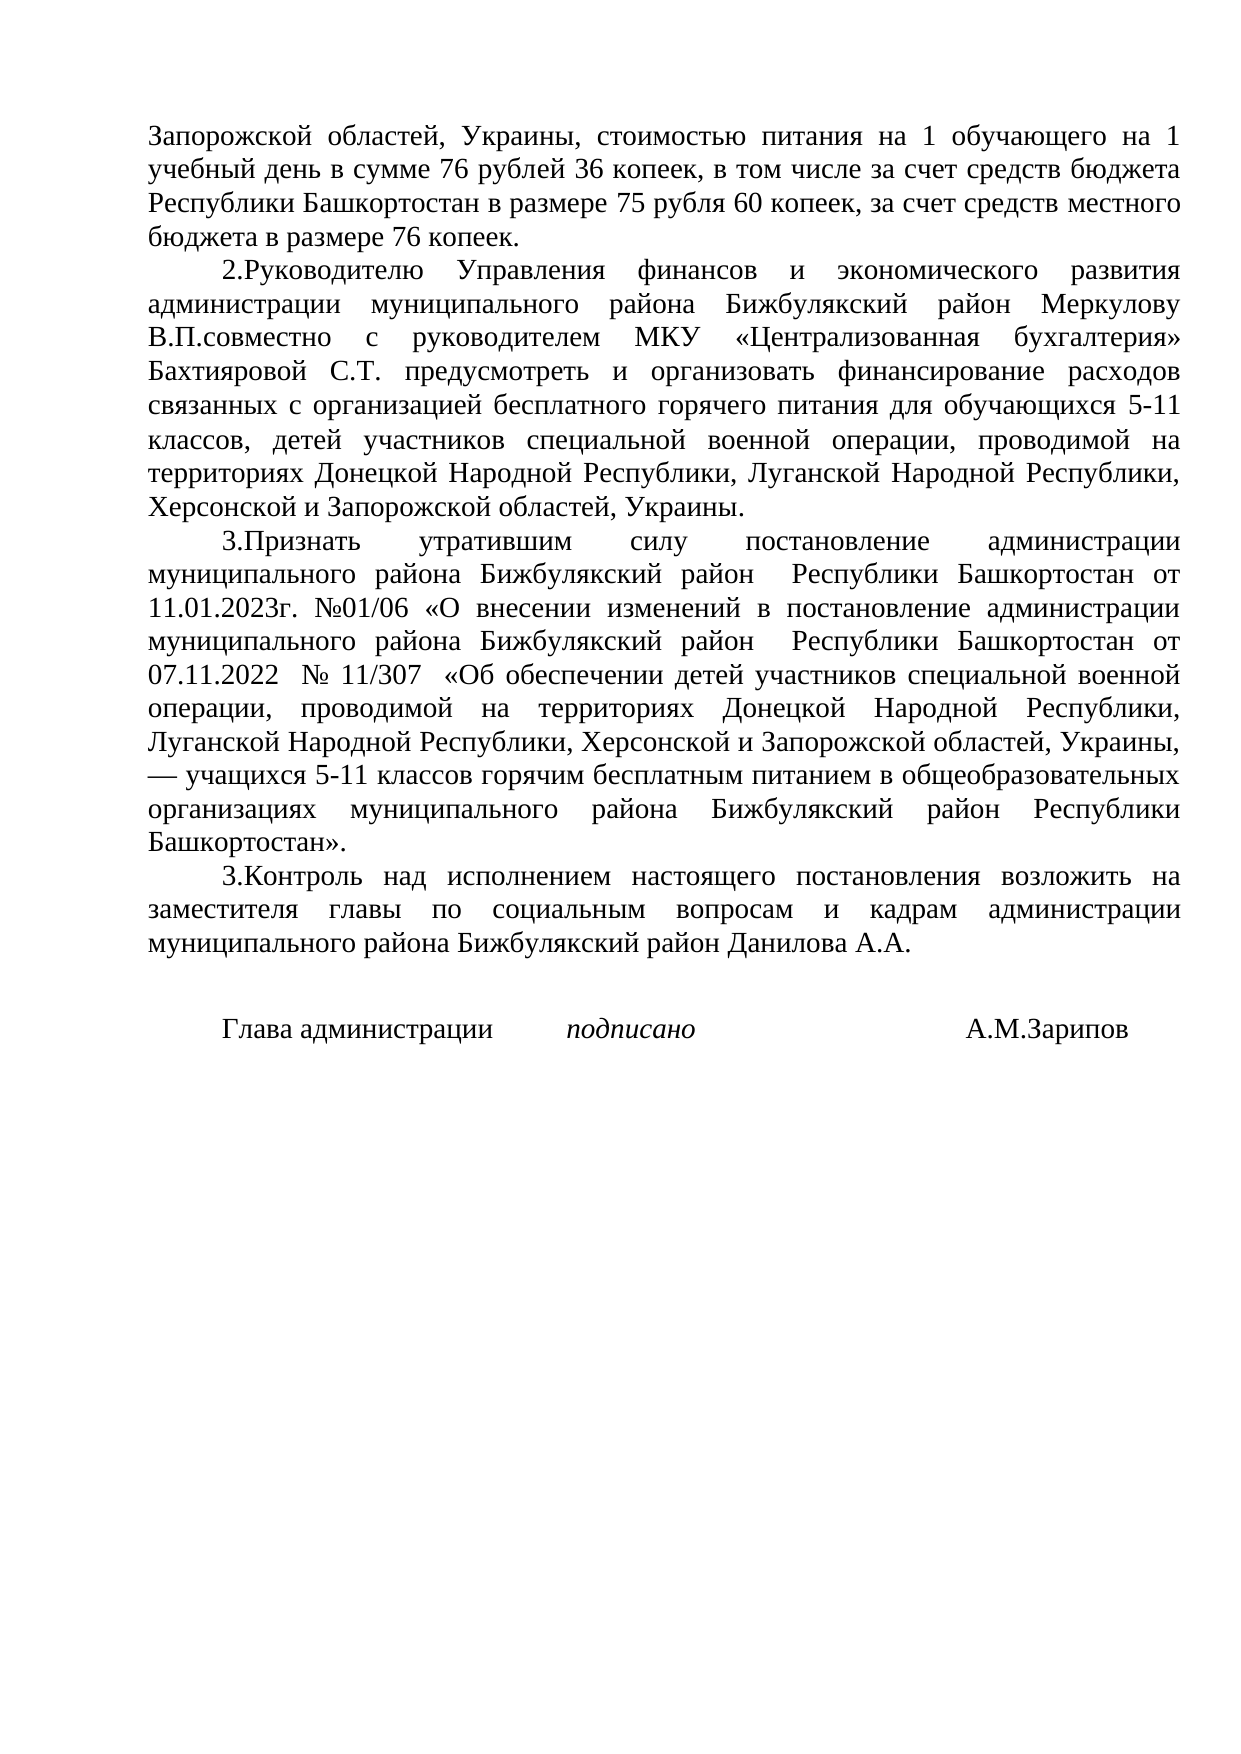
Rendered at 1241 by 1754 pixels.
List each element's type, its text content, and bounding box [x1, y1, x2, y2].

text 3.Признать утратившим силу постановление администрации муниципального района Бижбулякский район Республики Башкортостан от 11.01.2023г. №01/06 «О внесении изменений в постановление администрации муниципального района Бижбулякский район Республики Башкортостан от 07.11.2022 № 11/307 «Об обеспечении детей участников специальной военной операции, проводимой на территориях Донецкой Народной Республики, Луганской Народной Республики, Херсонской и Запорожской областей, Украины, — учащихся 5-11 классов горячим бесплатным питанием в общеобразовательных организациях муниципального района Бижбулякский район Республики Башкортостан». [148, 523, 1181, 858]
text 2.Руководителю Управления финансов и экономического развития администрации муниципального района Бижбулякский район Меркулову В.П.совместно с руководителем МКУ «Централизованная бухгалтерия» Бахтияровой С.Т. предусмотреть и организовать финансирование расходов связанных с организацией бесплатного горячего питания для обучающихся 5-11 классов, детей участников специальной военной операции, проводимой на территориях Донецкой Народной Республики, Луганской Народной Республики, Херсонской и Запорожской областей, Украины. [148, 252, 1181, 523]
text 3.Контроль над исполнением настоящего постановления возложить на заместителя главы по социальным вопросам и кадрам администрации муниципального района Бижбулякский район Данилова А.А. [148, 858, 1181, 959]
text Глава администрации подписано А.М.Зарипов [148, 1011, 1181, 1045]
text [148, 118, 1181, 252]
